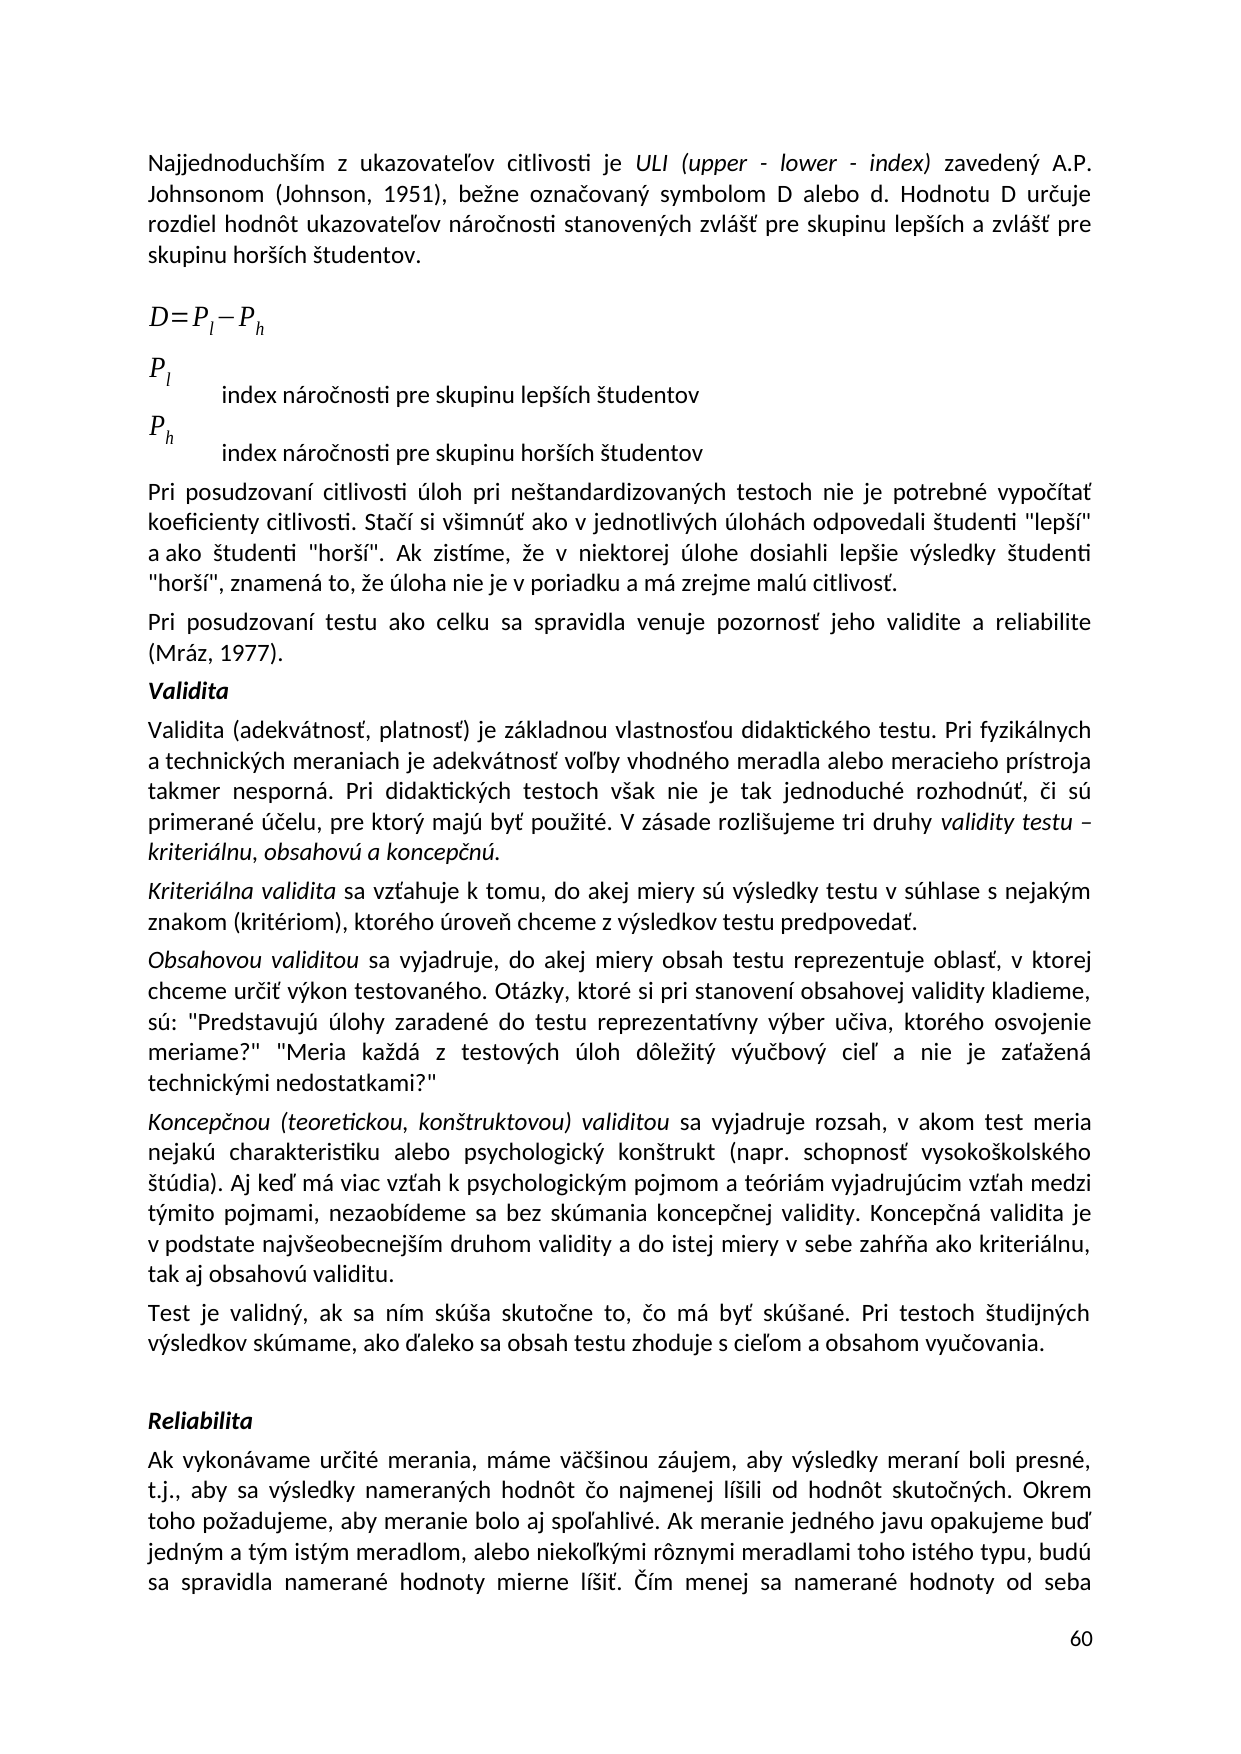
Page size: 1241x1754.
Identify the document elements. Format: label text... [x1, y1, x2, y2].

text Obsahovou validitou sa vyjadruje, do akej miery obsah testu reprezentuje oblasť, v ktorej chceme určiť výkon testovaného. Otázky, ktoré si pri stanovení obsahovej validity kladieme, sú: "Predstavujú úlohy zaradené do testu reprezentatívny výber učiva, ktorého osvojenie meriame?" "Meria každá z testových úloh dôležitý výučbový cieľ a nie je zaťažená technickými nedostatkami?" [148, 945, 1093, 1097]
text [148, 1444, 1093, 1597]
text Validita [148, 676, 1093, 706]
text Reliabilita [148, 1405, 1093, 1436]
text Najjednoduchším z ukazovateľov citlivosti je ULI (upper - lower - index) zavedený A.P. Johnsonom (Johnson, 1951), bežne označovaný symbolom D alebo d. Hodnotu D určuje rozdiel hodnôt ukazovateľov náročnosti stanovených zvlášť pre skupinu lepších a zvlášť pre skupinu horších študentov. [148, 148, 1093, 270]
text Validita (adekvátnosť, platnosť) je základnou vlastnosťou didaktického testu. Pri fyzikálnych a technických meraniach je adekvátnosť voľby vhodného meradla alebo meracieho prístroja takmer nesporná. Pri didaktických testoch však nie je tak jednoduché rozhodnúť, či sú primerané účelu, pre ktorý majú byť použité. V zásade rozlišujeme tri druhy validity testu – kriteriálnu, obsahovú a koncepčnú. [148, 714, 1093, 867]
text Pri posudzovaní citlivosti úloh pri neštandardizovaných testoch nie je potrebné vypočítať koeficienty citlivosti. Stačí si všimnúť ako v jednotlivých úlohách odpovedali študenti "lepší" a ako študenti "horší". Ak zistíme, že v niektorej úlohe dosiahli lepšie výsledky študenti "horší", znamená to, že úloha nie je v poriadku a má zrejme malú citlivosť. [148, 476, 1093, 598]
text Kriteriálna validita sa vzťahuje k tomu, do akej miery sú výsledky testu v súhlase s nejakým znakom (kritériom), ktorého úroveň chceme z výsledkov testu predpovedať. [148, 875, 1093, 936]
text index náročnosti pre skupinu horších študentov [148, 409, 1093, 467]
text Koncepčnou (teoretickou, konštruktovou) validitou sa vyjadruje rozsah, v akom test meria nejakú charakteristiku alebo psychologický konštrukt (napr. schopnosť vysokoškolského štúdia). Aj keď má viac vzťah k psychologickým pojmom a teóriám vyjadrujúcim vzťah medzi týmito pojmami, nezaobídeme sa bez skúmania koncepčnej validity. Koncepčná validita je v podstate najvšeobecnejším druhom validity a do istej miery v sebe zahŕňa ako kriteriálnu, tak aj obsahovú validitu. [148, 1106, 1093, 1289]
text index náročnosti pre skupinu lepších študentov [148, 352, 1093, 409]
text Pri posudzovaní testu ako celku sa spravidla venuje pozornosť jeho validite a reliabilite (Mráz, 1977). [148, 606, 1093, 667]
text Test je validný, ak sa ním skúša skutočne to, čo má byť skúšané. Pri testoch študijných výsledkov skúmame, ako ďaleko sa obsah testu zhoduje s cieľom a obsahom vyučovania. [148, 1297, 1093, 1358]
